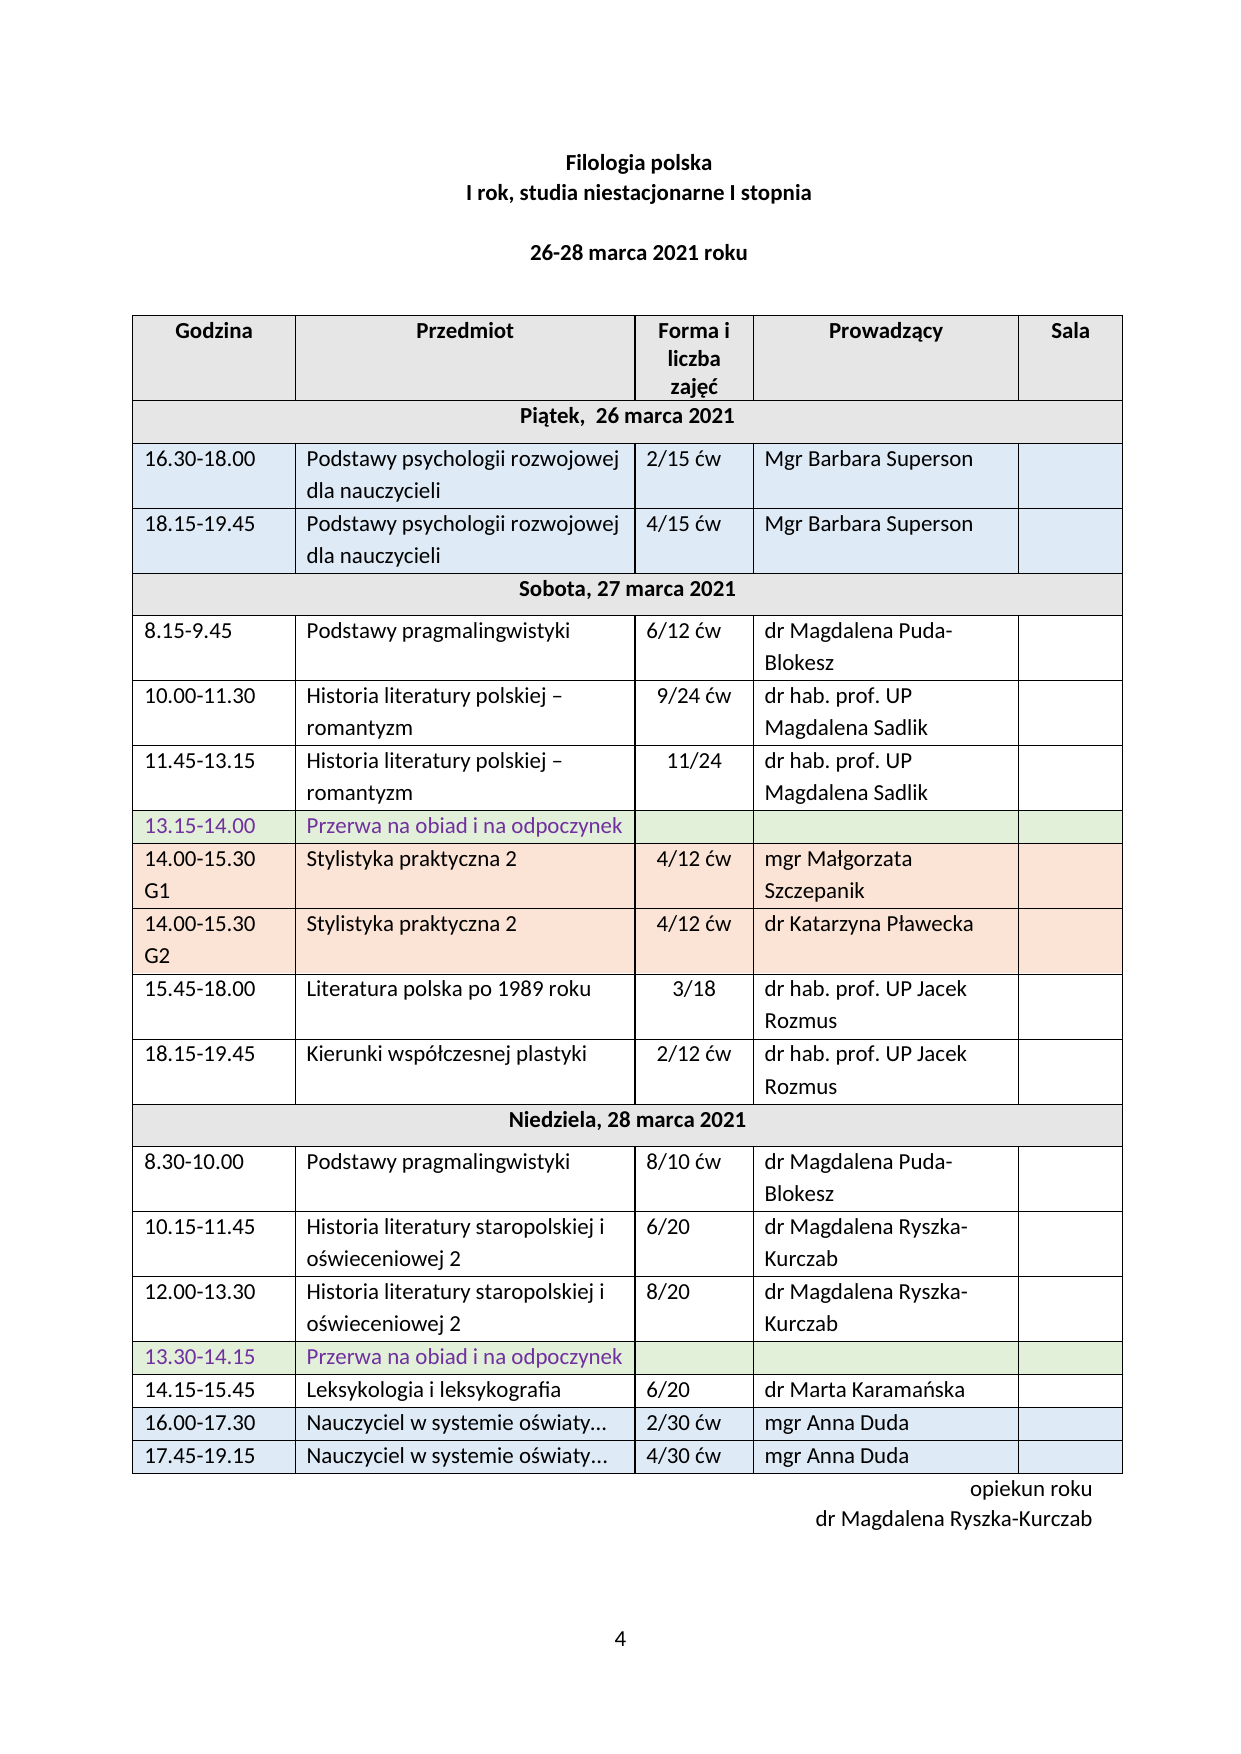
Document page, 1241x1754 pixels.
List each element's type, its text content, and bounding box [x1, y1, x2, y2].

table_cell dr Magdalena Ryszka-Kurczab [754, 1277, 1018, 1341]
table_cell 14.15-15.45 [133, 1375, 295, 1407]
table_cell [1019, 909, 1122, 973]
table_cell 2/15 ćw [636, 444, 753, 508]
table_cell 6/12 ćw [636, 616, 753, 680]
table_cell 8.15-9.45 [133, 616, 295, 680]
table_cell 16.30-18.00 [133, 444, 295, 508]
table_cell mgr Anna Duda [754, 1441, 1018, 1473]
table_cell dr hab. prof. UP Jacek Rozmus [754, 1040, 1018, 1104]
table_cell 9/24 ćw [636, 681, 753, 745]
table_cell 11/24 [636, 746, 753, 810]
table_cell Historia literatury polskiej – romantyzm [296, 746, 634, 810]
table_cell 15.45-18.00 [133, 975, 295, 1038]
table_header Godzina [133, 316, 295, 400]
table_cell Stylistyka praktyczna 2 [296, 844, 634, 908]
table_cell Niedziela, 28 marca 2021 [133, 1105, 1122, 1146]
table_cell 11.45-13.15 [133, 746, 295, 810]
table_cell 2/30 ćw [636, 1408, 753, 1440]
table_cell [1019, 1040, 1122, 1104]
table_cell 2/12 ćw [636, 1040, 753, 1104]
table_cell Piątek, 26 marca 2021 [133, 401, 1122, 443]
table_cell [1019, 1342, 1122, 1374]
table_cell mgr Anna Duda [754, 1408, 1018, 1440]
table_cell Podstawy pragmalingwistyki [296, 1147, 634, 1211]
table_cell 10.15-11.45 [133, 1212, 295, 1276]
table_cell [1019, 844, 1122, 908]
table_cell 18.15-19.45 [133, 509, 295, 573]
table_cell 12.00-13.30 [133, 1277, 295, 1341]
text I rok, studia niestacjonarne I stopnia [185, 178, 1093, 206]
table_cell 8/10 ćw [636, 1147, 753, 1211]
table_cell [1019, 1147, 1122, 1211]
text Filologia polska [185, 148, 1093, 176]
table_cell [636, 811, 753, 843]
table_cell [754, 1342, 1018, 1374]
text 26-28 marca 2021 roku [185, 238, 1093, 266]
table_cell 4/12 ćw [636, 844, 753, 908]
table_cell Historia literatury staropolskiej i oświeceniowej 2 [296, 1212, 634, 1276]
table_cell Mgr Barbara Superson [754, 509, 1018, 573]
table_cell 13.15-14.00 [133, 811, 295, 843]
table_cell [1019, 681, 1122, 745]
table_header Prowadzący [754, 316, 1018, 400]
table_cell dr hab. prof. UP Jacek Rozmus [754, 975, 1018, 1038]
table_cell Podstawy psychologii rozwojowej dla nauczycieli [296, 444, 634, 508]
table_cell 13.30-14.15 [133, 1342, 295, 1374]
table_cell 8.30-10.00 [133, 1147, 295, 1211]
table_cell [1019, 1441, 1122, 1473]
table_header Sala [1019, 316, 1122, 400]
table_cell dr Katarzyna Pławecka [754, 909, 1018, 973]
table_cell [1019, 1277, 1122, 1341]
table_cell Historia literatury staropolskiej i oświeceniowej 2 [296, 1277, 634, 1341]
table_cell 3/18 [636, 975, 753, 1038]
table_cell [1019, 1375, 1122, 1407]
table_cell 14.00-15.30 G2 [133, 909, 295, 973]
table_cell 6/20 [636, 1212, 753, 1276]
table_cell 4/12 ćw [636, 909, 753, 973]
table_cell 17.45-19.15 [133, 1441, 295, 1473]
table_cell Nauczyciel w systemie oświaty... [296, 1441, 634, 1473]
table_cell [1019, 509, 1122, 573]
table_cell [1019, 1212, 1122, 1276]
table_cell dr Magdalena Ryszka-Kurczab [754, 1212, 1018, 1276]
table_cell Mgr Barbara Superson [754, 444, 1018, 508]
table_cell Nauczyciel w systemie oświaty… [296, 1408, 634, 1440]
table_cell dr Magdalena Puda-Blokesz [754, 1147, 1018, 1211]
table_cell [1019, 616, 1122, 680]
table_cell 10.00-11.30 [133, 681, 295, 745]
table_cell Stylistyka praktyczna 2 [296, 909, 634, 973]
table_cell Historia literatury polskiej – romantyzm [296, 681, 634, 745]
table_cell [1019, 1408, 1122, 1440]
table_cell 16.00-17.30 [133, 1408, 295, 1440]
table_cell 4/15 ćw [636, 509, 753, 573]
table_cell 18.15-19.45 [133, 1040, 295, 1104]
table_cell Sobota, 27 marca 2021 [133, 574, 1122, 615]
table_cell [754, 811, 1018, 843]
table_cell Literatura polska po 1989 roku [296, 975, 634, 1038]
table_cell dr hab. prof. UP Magdalena Sadlik [754, 746, 1018, 810]
text opiekun roku dr Magdalena Ryszka-Kurczab [148, 1474, 1093, 1532]
table_cell Podstawy psychologii rozwojowej dla nauczycieli [296, 509, 634, 573]
table_cell Leksykologia i leksykografia [296, 1375, 634, 1407]
table_cell Podstawy pragmalingwistyki [296, 616, 634, 680]
table_cell [1019, 746, 1122, 810]
table_cell mgr Małgorzata Szczepanik [754, 844, 1018, 908]
table_cell dr hab. prof. UP Magdalena Sadlik [754, 681, 1018, 745]
table_cell Kierunki współczesnej plastyki [296, 1040, 634, 1104]
table_cell 14.00-15.30 G1 [133, 844, 295, 908]
table_cell dr Magdalena Puda-Blokesz [754, 616, 1018, 680]
table_cell dr Marta Karamańska [754, 1375, 1018, 1407]
table_cell Przerwa na obiad i na odpoczynek [296, 1342, 634, 1374]
table_cell 6/20 [636, 1375, 753, 1407]
table_cell [1019, 444, 1122, 508]
table_header Forma i liczba zajęć [636, 316, 753, 400]
table_cell [636, 1342, 753, 1374]
table_cell Przerwa na obiad i na odpoczynek [296, 811, 634, 843]
table_cell 4/30 ćw [636, 1441, 753, 1473]
table_cell 8/20 [636, 1277, 753, 1341]
table_cell [1019, 975, 1122, 1038]
table_cell [1019, 811, 1122, 843]
table_header Przedmiot [296, 316, 634, 400]
